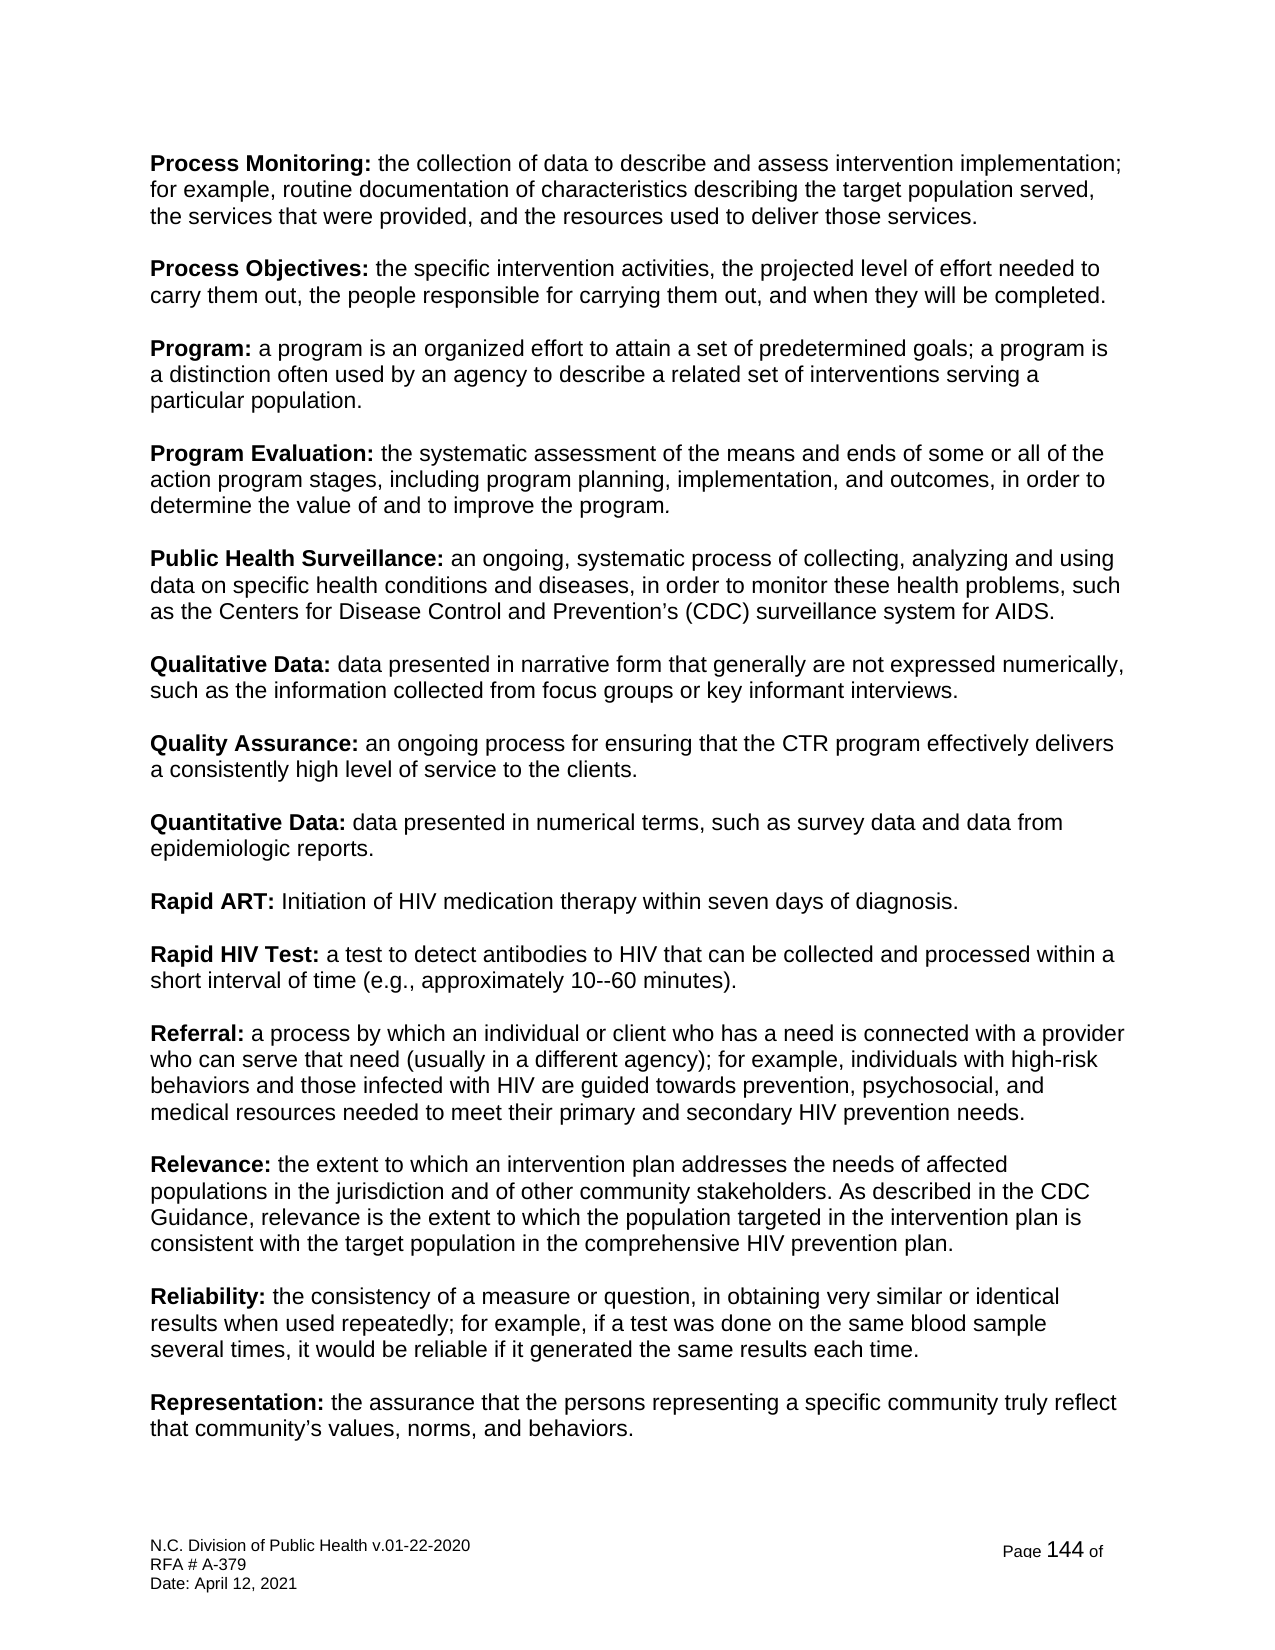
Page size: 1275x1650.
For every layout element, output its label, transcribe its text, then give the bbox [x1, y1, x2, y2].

text Reliability: the consistency of a measure or question, in obtaining very similar or identical results when used repeatedly; for example, if a test was done on the same blood sample several times, it would be reliable if it generated the same results each time. [150, 1283, 1062, 1362]
text Quality Assurance: an ongoing process for ensuring that the CTR program effectively delivers a consistently high level of service to the clients. [150, 730, 1114, 782]
text Public Health Surveillance: an ongoing, systematic process of collecting, analyzing and using data on specific health conditions and diseases, in order to monitor these health problems, such as the Centers for Disease Control and Prevention’s (CDC) surveillance system for AIDS. [150, 545, 1123, 624]
text Program Evaluation: the systematic assessment of the means and ends of some or all of the action program stages, including program planning, implementation, and outcomes, in order to determine the value of and to improve the program. [150, 440, 1106, 519]
text Representation: the assurance that the persons representing a specific community truly reflect that community’s values, norms, and behaviors. [150, 1389, 1117, 1442]
text Rapid HIV Test: a test to detect antibodies to HIV that can be collected and processed within a short interval of time (e.g., approximately 10--60 minutes). [150, 941, 1115, 993]
text Rapid ART: Initiation of HIV medication therapy within seven days of diagnosis. [150, 888, 1237, 914]
text Quantitative Data: data presented in numerical terms, such as survey data and data from epidemiologic reports. [150, 809, 1065, 861]
text Program: a program is an organized effort to attain a set of predetermined goals; a program is a distinction often used by an agency to describe a related set of interventions serving a particular population. [150, 334, 1110, 413]
text Qualitative Data: data presented in narrative form that generally are not expressed numerically, such as the information collected from focus groups or key informant interviews. [150, 651, 1126, 703]
text Process Monitoring: the collection of data to describe and assess intervention implementation; for example, routine documentation of characteristics describing the target population served, the services that were provided, and the resources used to deliver those services. [150, 150, 1124, 229]
text Process Objectives: the specific intervention activities, the projected level of effort needed to carry them out, the people responsible for carrying them out, and when they will be completed. [150, 255, 1109, 308]
text Referral: a process by which an individual or client who has a need is connected with a provider who can serve that need (usually in a different agency); for example, individuals with high-risk behaviors and those infected with HIV are guided towards prevention, psychosocial, and medical resources needed to meet their primary and secondary HIV prevention needs. [150, 1019, 1125, 1125]
text Relevance: the extent to which an intervention plan addresses the needs of affected populations in the jurisdiction and of other community stakeholders. As described in the CDC Guidance, relevance is the extent to which the population targeted in the intervention plan is consistent with the target population in the comprehensive HIV prevention plan. [150, 1151, 1092, 1257]
